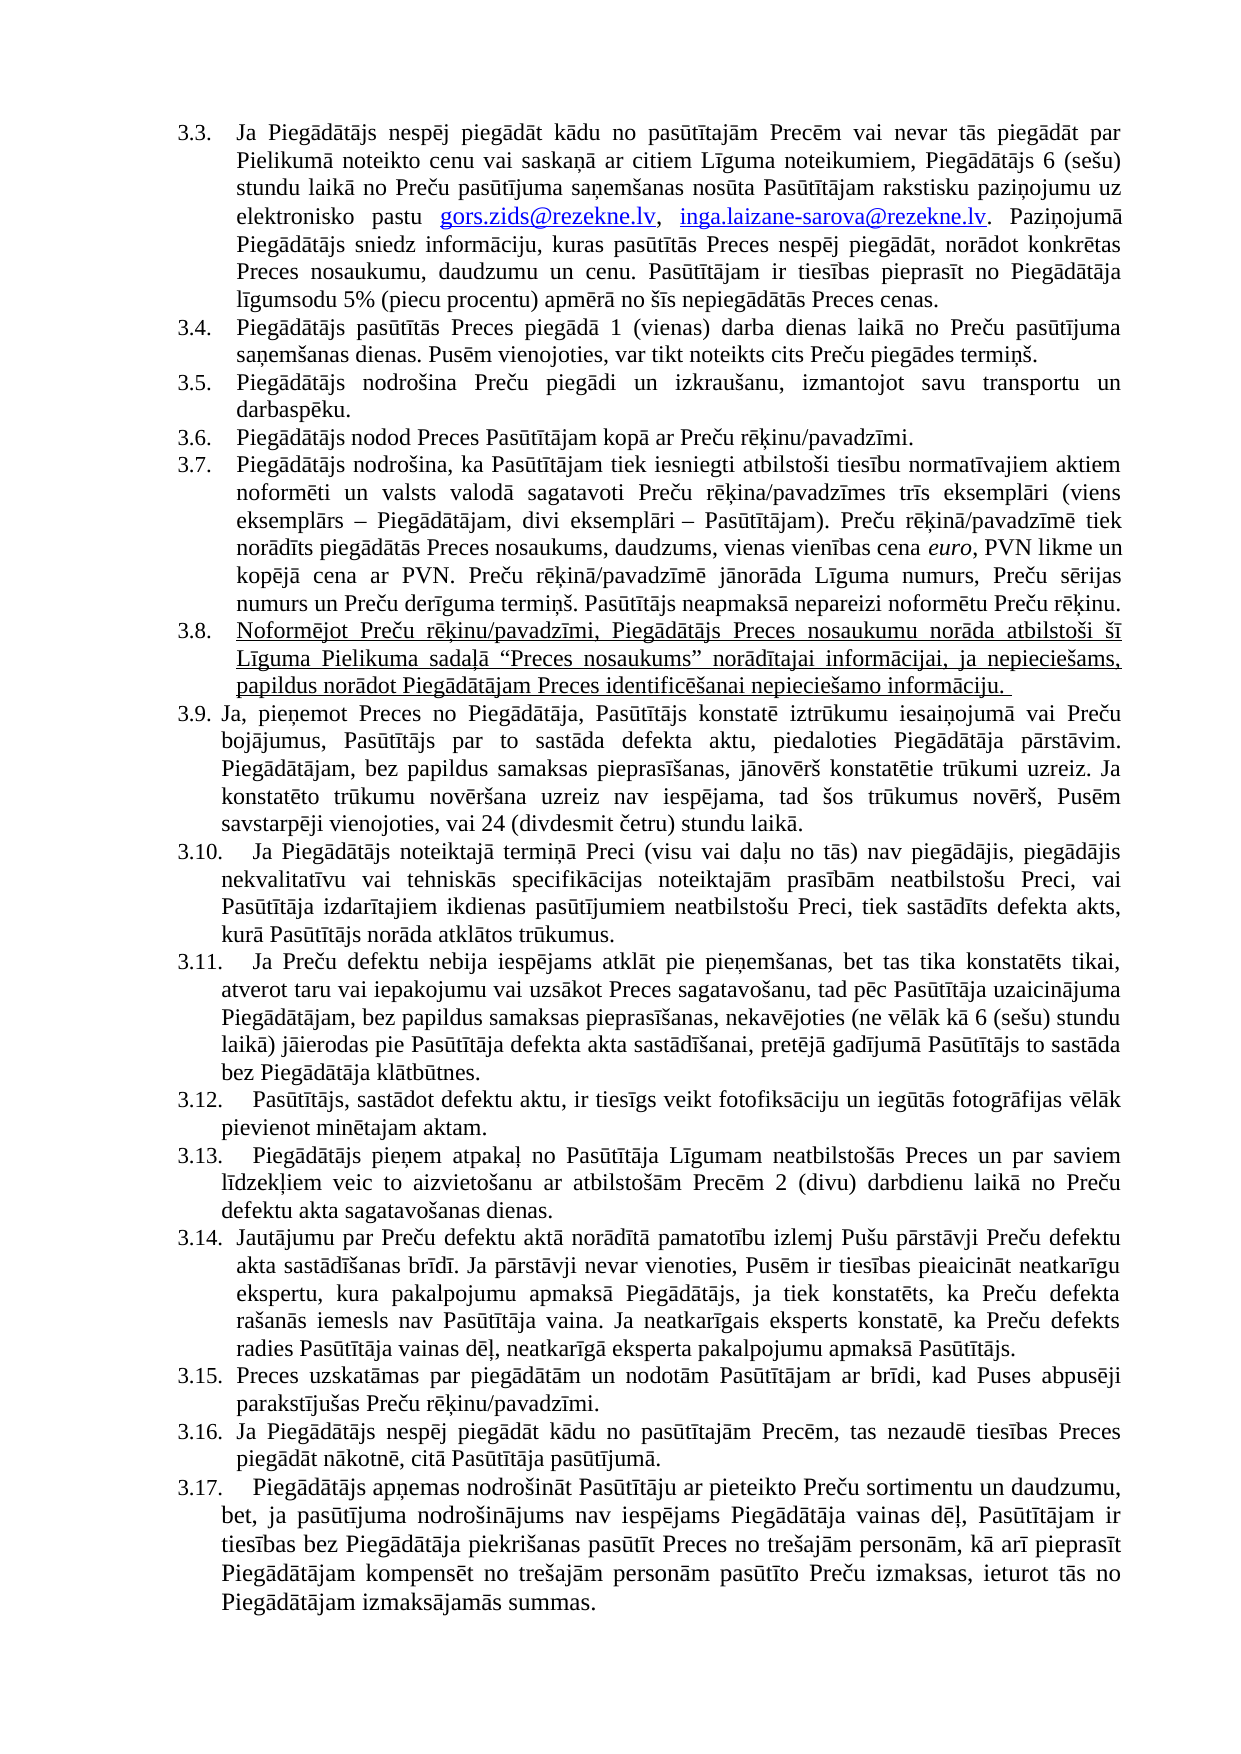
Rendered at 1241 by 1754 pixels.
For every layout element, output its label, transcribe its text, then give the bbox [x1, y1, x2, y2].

list Piegādātājs nodod Preces Pasūtītājam kopā ar Preču rēķinu/pavadzīmi. [177, 423, 1123, 451]
list Ja Piegādātājs noteiktajā termiņā Preci (visu vai daļu no tās) nav piegādājis, piegādājis nekvalitatīvu vai tehniskās specifikācijas noteiktajām prasībām neatbilstošu Preci, vai Pasūtītāja izdarītajiem ikdienas pasūtījumiem neatbilstošu Preci, tiek sastādīts defekta akts, kurā Pasūtītājs norāda atklātos trūkumus. [177, 837, 1123, 947]
list Piegādātājs pasūtītās Preces piegādā 1 (vienas) darba dienas laikā no Preču pasūtījuma saņemšanas dienas. Pusēm vienojoties, var tikt noteikts cits Preču piegādes termiņš. [177, 312, 1123, 368]
list Ja, pieņemot Preces no Piegādātāja, Pasūtītājs konstatē iztrūkumu iesaiņojumā vai Preču bojājumus, Pasūtītājs par to sastāda defekta aktu, piedaloties Piegādātāja pārstāvim. Piegādātājam, bez papildus samaksas pieprasīšanas, jānovērš konstatētie trūkumi uzreiz. Ja konstatēto trūkumu novēršana uzreiz nav iespējama, tad šos trūkumus novērš, Pusēm savstarpēji vienojoties, vai 24 (divdesmit četru) stundu laikā. [177, 699, 1123, 837]
list Piegādātājs pieņem atpakaļ no Pasūtītāja Līgumam neatbilstošās Preces un par saviem līdzekļiem veic to aizvietošanu ar atbilstošām Precēm 2 (divu) darbdienu laikā no Preču defektu akta sagatavošanas dienas. [177, 1141, 1123, 1223]
list Ja Piegādātājs nespēj piegādāt kādu no pasūtītajām Precēm, tas nezaudē tiesības Preces piegādāt nākotnē, citā Pasūtītāja pasūtījumā. [177, 1417, 1123, 1472]
list Piegādātājs nodrošina, ka Pasūtītājam tiek iesniegti atbilstoši tiesību normatīvajiem aktiem noformēti un valsts valodā sagatavoti Preču rēķina/pavadzīmes trīs eksemplāri (viens eksemplārs – Piegādātājam, divi eksemplāri – Pasūtītājam). Preču rēķinā/pavadzīmē tiek norādīts piegādātās Preces nosaukums, daudzums, vienas vienības cena euro, PVN likme un kopējā cena ar PVN. Preču rēķinā/pavadzīmē jānorāda Līguma numurs, Preču sērijas numurs un Preču derīguma termiņš. Pasūtītājs neapmaksā nepareizi noformētu Preču rēķinu. [177, 451, 1123, 616]
list Ja Piegādātājs nespēj piegādāt kādu no pasūtītajām Precēm vai nevar tās piegādāt par Pielikumā noteikto cenu vai saskaņā ar citiem Līguma noteikumiem, Piegādātājs 6 (sešu) stundu laikā no Preču pasūtījuma saņemšanas nosūta Pasūtītājam rakstisku paziņojumu uz elektronisko pastu gors.zids@rezekne.lv, inga.laizane-sarova@rezekne.lv. Paziņojumā Piegādātājs sniedz informāciju, kuras pasūtītās Preces nespēj piegādāt, norādot konkrētas Preces nosaukumu, daudzumu un cenu. Pasūtītājam ir tiesības pieprasīt no Piegādātāja līgumsodu 5% (piecu procentu) apmērā no šīs nepiegādātās Preces cenas. [177, 118, 1123, 312]
list Piegādātājs apņemas nodrošināt Pasūtītāju ar pieteikto Preču sortimentu un daudzumu, bet, ja pasūtījuma nodrošinājums nav iespējams Piegādātāja vainas dēļ, Pasūtītājam ir tiesības bez Piegādātāja piekrišanas pasūtīt Preces no trešajām personām, kā arī pieprasīt Piegādātājam kompensēt no trešajām personām pasūtīto Preču izmaksas, ieturot tās no Piegādātājam izmaksājamās summas. [177, 1472, 1122, 1616]
list Pasūtītājs, sastādot defektu aktu, ir tiesīgs veikt fotofiksāciju un iegūtās fotogrāfijas vēlāk pievienot minētajam aktam. [177, 1085, 1123, 1141]
list Jautājumu par Preču defektu aktā norādītā pamatotību izlemj Pušu pārstāvji Preču defektu akta sastādīšanas brīdī. Ja pārstāvji nevar vienoties, Pusēm ir tiesības pieaicināt neatkarīgu ekspertu, kura pakalpojumu apmaksā Piegādātājs, ja tiek konstatēts, ka Preču defekta rašanās iemesls nav Pasūtītāja vaina. Ja neatkarīgais eksperts konstatē, ka Preču defekts radies Pasūtītāja vainas dēļ, neatkarīgā eksperta pakalpojumu apmaksā Pasūtītājs. [177, 1223, 1122, 1361]
list Ja Preču defektu nebija iespējams atklāt pie pieņemšanas, bet tas tika konstatēts tikai, atverot taru vai iepakojumu vai uzsākot Preces sagatavošanu, tad pēc Pasūtītāja uzaicinājuma Piegādātājam, bez papildus samaksas pieprasīšanas, nekavējoties (ne vēlāk kā 6 (sešu) stundu laikā) jāierodas pie Pasūtītāja defekta akta sastādīšanai, pretējā gadījumā Pasūtītājs to sastāda bez Piegādātāja klātbūtnes. [177, 947, 1123, 1085]
list Piegādātājs nodrošina Preču piegādi un izkraušanu, izmantojot savu transportu un darbaspēku. [177, 368, 1123, 423]
list Preces uzskatāmas par piegādātām un nodotām Pasūtītājam ar brīdi, kad Puses abpusēji parakstījušas Preču rēķinu/pavadzīmi. [177, 1361, 1123, 1417]
list Noformējot Preču rēķinu/pavadzīmi, Piegādātājs Preces nosaukumu norāda atbilstoši šī Līguma Pielikuma sadaļā “Preces nosaukums” norādītajai informācijai, ja nepieciešams, papildus norādot Piegādātājam Preces identificēšanai nepieciešamo informāciju. [177, 616, 1123, 699]
